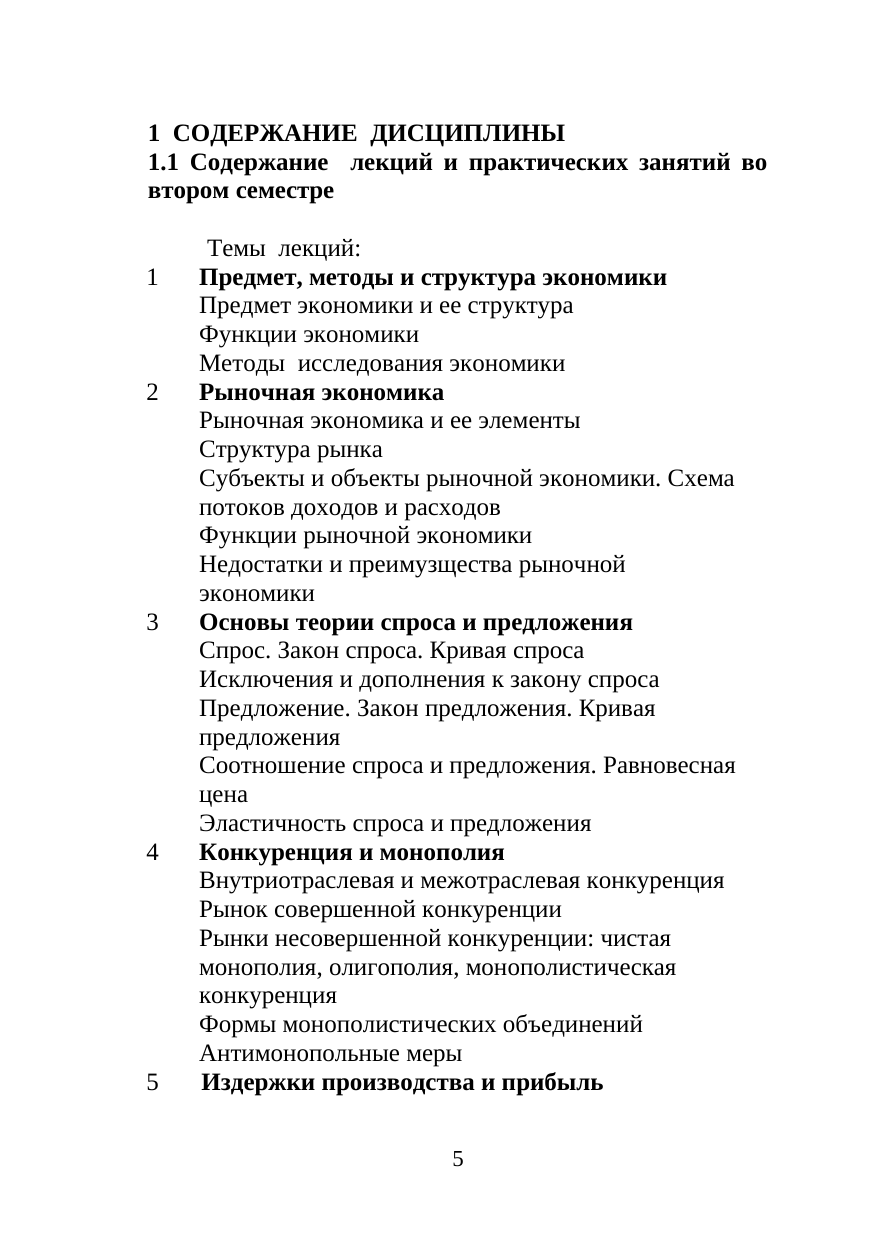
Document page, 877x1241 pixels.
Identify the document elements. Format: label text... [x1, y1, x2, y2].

text Темы лекций: [148, 233, 768, 262]
table_cell Конкуренция и монополия Внутриотраслевая и межотраслевая конкуренция Рынок совершенной конкуренции Рынки несовершенной конкуренции: чистая монополия, олигополия, монополистическая конкуренция Формы монополистических объединений Антимонопольные меры [188, 837, 757, 1067]
table_header 1 [136, 262, 188, 377]
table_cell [188, 1067, 757, 1096]
table_cell 2 [136, 377, 188, 607]
table_cell 4 [136, 837, 188, 1067]
text 1 СОДЕРЖАНИЕ ДИСЦИПЛИНЫ [148, 118, 768, 147]
table_cell Рыночная экономика Рыночная экономика и ее элементы Структура рынка Субъекты и объекты рыночной экономики. Схема потоков доходов и расходов Функции рыночной экономики Недостатки и преимузщества рыночной экономики [188, 377, 757, 607]
table_cell 5 [136, 1067, 188, 1096]
table_header Предмет, методы и структура экономики Предмет экономики и ее структура Функции экономики Методы исследования экономики [188, 262, 757, 377]
table_cell 3 [136, 607, 188, 837]
table_cell Основы теории спроса и предложения Спрос. Закон спроса. Кривая спроса Исключения и дополнения к закону спроса Предложение. Закон предложения. Кривая предложения Соотношение спроса и предложения. Равновесная цена Эластичность спроса и предложения [188, 607, 757, 837]
text 1.1 Содержание лекций и практических занятий во втором семестре [148, 147, 768, 204]
